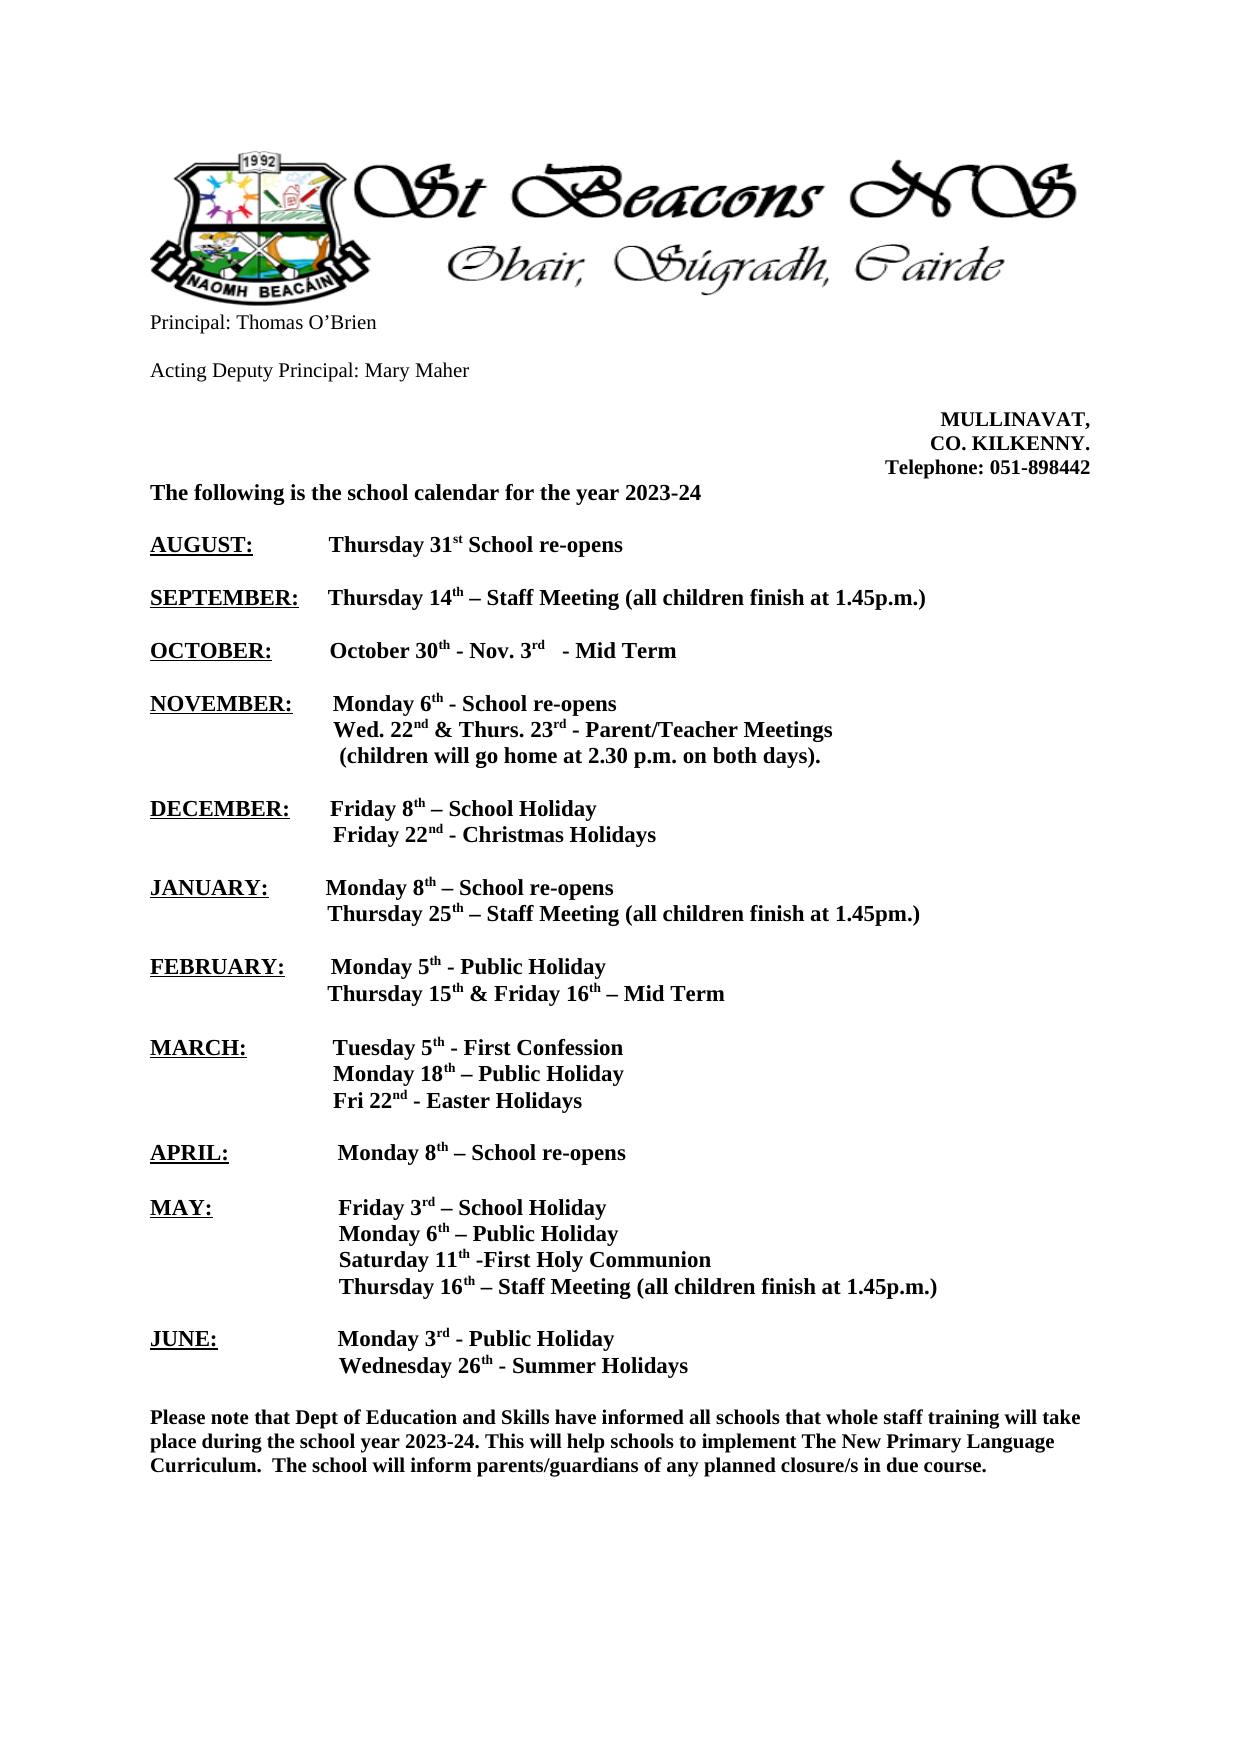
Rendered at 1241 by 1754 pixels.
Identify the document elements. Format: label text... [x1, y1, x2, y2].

text DECEMBER: Friday 8th – School Holiday [150, 795, 1090, 821]
text CO. KILKENNY. [150, 431, 1090, 455]
text Wednesday 26th - Summer Holidays [150, 1352, 1090, 1378]
text Fri 22nd - Easter Holidays [150, 1087, 1090, 1113]
text Thursday 15th & Friday 16th – Mid Term [150, 979, 1090, 1006]
text JANUARY: Monday 8th – School re-opens [150, 874, 1090, 901]
text (children will go home at 2.30 p.m. on both days). [150, 742, 1090, 769]
text Saturday 11th -First Holy Communion [150, 1246, 1090, 1273]
text MARCH: Tuesday 5th - First Confession [150, 1034, 1090, 1060]
text SEPTEMBER: Thursday 14th – Staff Meeting (all children finish at 1.45p.m.) [150, 584, 1090, 611]
text MULLINAVAT, [225, 407, 1090, 431]
text Monday 6th – Public Holiday [150, 1220, 1090, 1246]
text Monday 18th – Public Holiday [150, 1060, 1090, 1087]
text The following is the school calendar for the year 2023-24 [150, 479, 1090, 505]
text Friday 22nd - Christmas Holidays [150, 821, 1090, 848]
text Wed. 22nd & Thurs. 23rd - Parent/Teacher Meetings [150, 716, 1090, 742]
text Thursday 16th – Staff Meeting (all children finish at 1.45p.m.) [150, 1273, 1090, 1299]
text Thursday 25th – Staff Meeting (all children finish at 1.45pm.) [150, 901, 1090, 927]
text OCTOBER: October 30th - Nov. 3rd - Mid Term [150, 637, 1090, 663]
picture [150, 150, 1088, 307]
text APRIL: Monday 8th – School re-opens [150, 1139, 1090, 1166]
text NOVEMBER: Monday 6th - School re-opens [150, 690, 1090, 716]
text AUGUST: Thursday 31st School re-opens [150, 532, 1090, 558]
text Please note that Dept of Education and Skills have informed all schools that whole staff training will take place during the school year 2023-24. This will help schools to implement The New Primary Language Curriculum. The school will inform parents/guardians of any planned closure/s in due course. [150, 1404, 1090, 1477]
text JUNE: Monday 3rd - Public Holiday [150, 1326, 1090, 1352]
text Telephone: 051-898442 [150, 455, 1090, 479]
text FEBRUARY: Monday 5th - Public Holiday [150, 953, 1090, 979]
text Acting Deputy Principal: Mary Maher [150, 358, 1090, 382]
text MAY: Friday 3rd – School Holiday [150, 1194, 1090, 1220]
